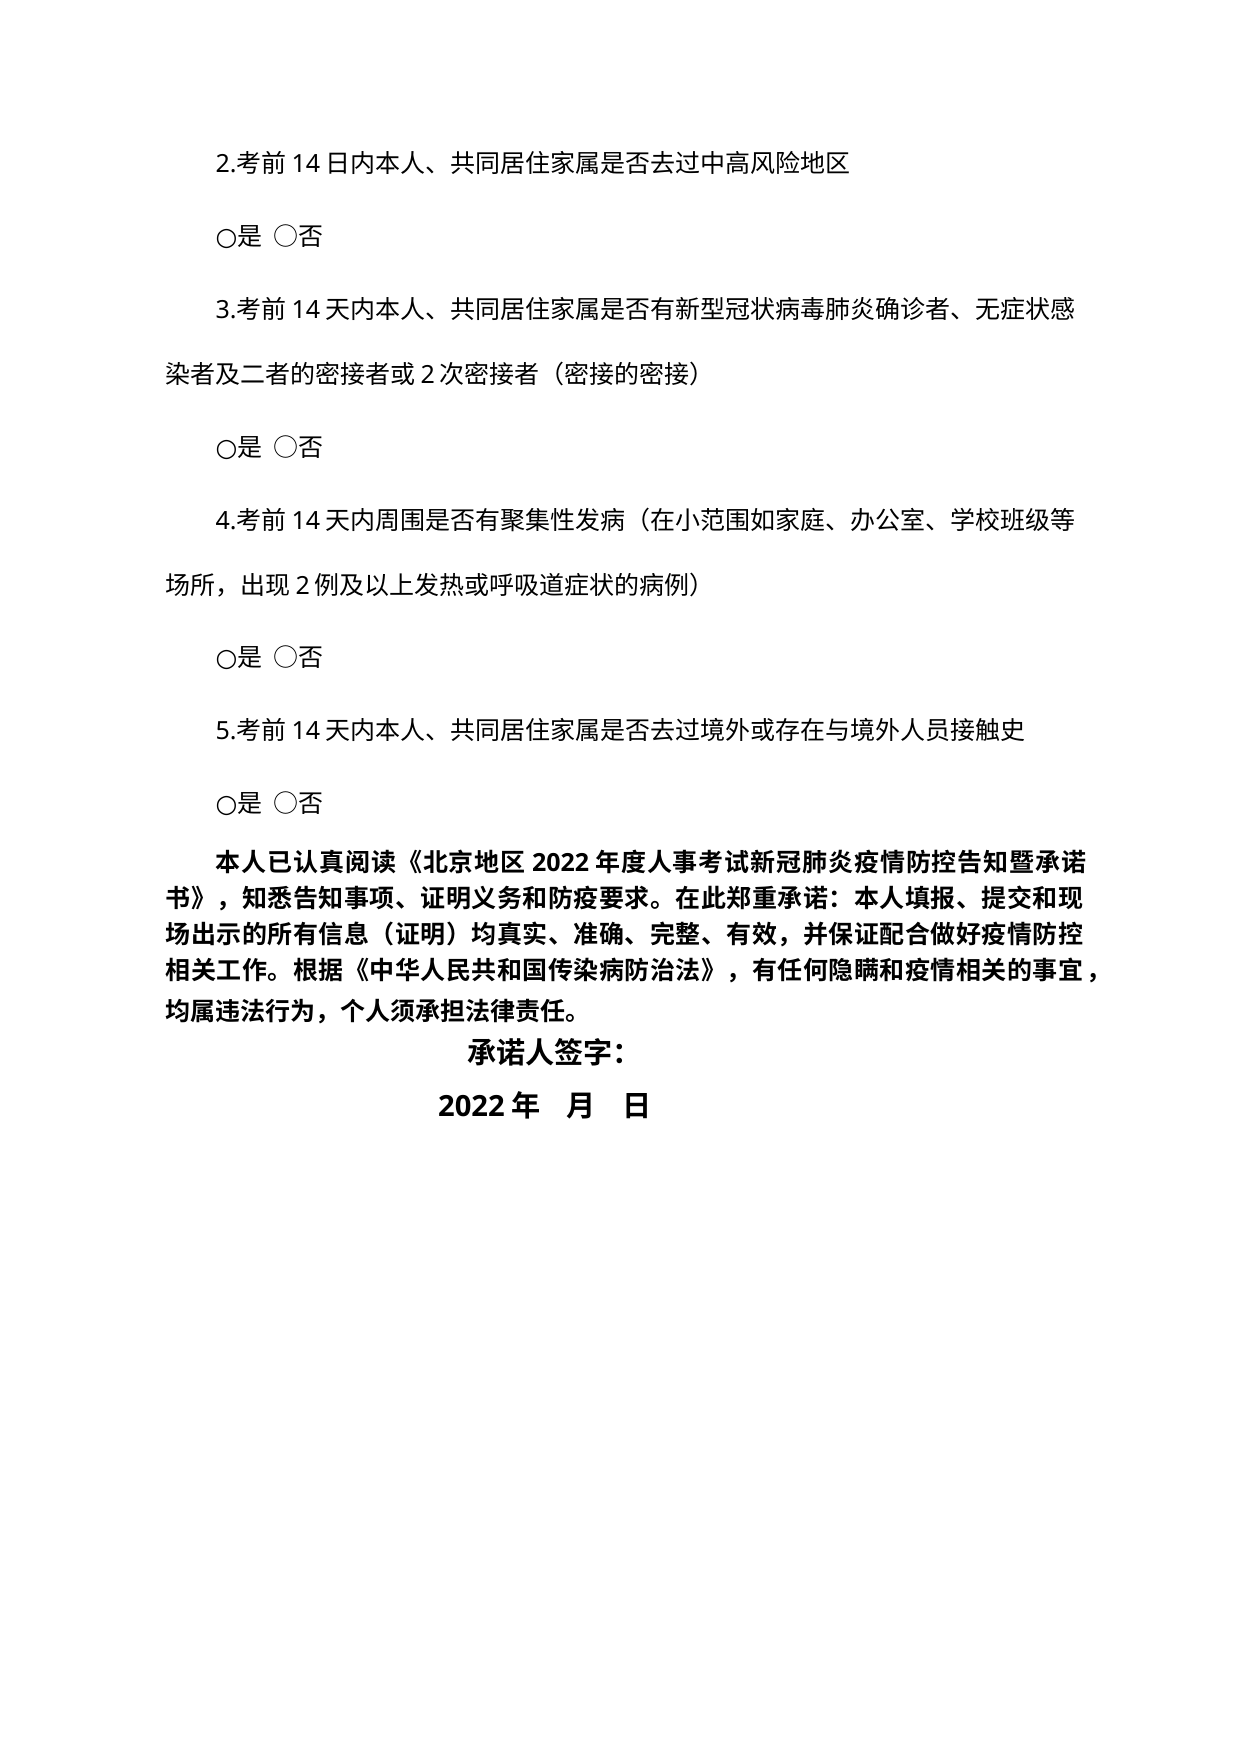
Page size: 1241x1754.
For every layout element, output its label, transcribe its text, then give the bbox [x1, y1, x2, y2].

text 3.考前14天内本人、共同居住家属是否有新型冠状病毒肺炎确诊者、无症状感染者及二者的密接者或2次密接者（密接的密接） [165, 275, 1087, 405]
text ○是 ○否 [165, 623, 1087, 688]
text 2.考前14日内本人、共同居住家属是否去过中高风险地区 [165, 129, 1087, 194]
text 5.考前14天内本人、共同居住家属是否去过境外或存在与境外人员接触史 [165, 696, 1087, 761]
text ○是 ○否 [165, 769, 1087, 834]
text 承诺人签字： [165, 1029, 1087, 1072]
text 2022年 月 日 [165, 1072, 1087, 1137]
text 本人已认真阅读《北京地区2022年度人事考试新冠肺炎疫情防控告知暨承诺书》，知悉告知事项、证明义务和防疫要求。在此郑重承诺：本人填报、提交和现场出示的所有信息（证明）均真实、准确、完整、有效，并保证配合做好疫情防控相关工作。根据《中华人民共和国传染病防治法》，有任何隐瞒和疫情相关的事宜，均属违法行为，个人须承担法律责任。 [165, 842, 1087, 1029]
text ○是 ○否 [165, 413, 1087, 478]
text 4.考前14天内周围是否有聚集性发病（在小范围如家庭、办公室、学校班级等场所，出现2例及以上发热或呼吸道症状的病例） [165, 486, 1087, 616]
text ○是 ○否 [165, 202, 1087, 267]
